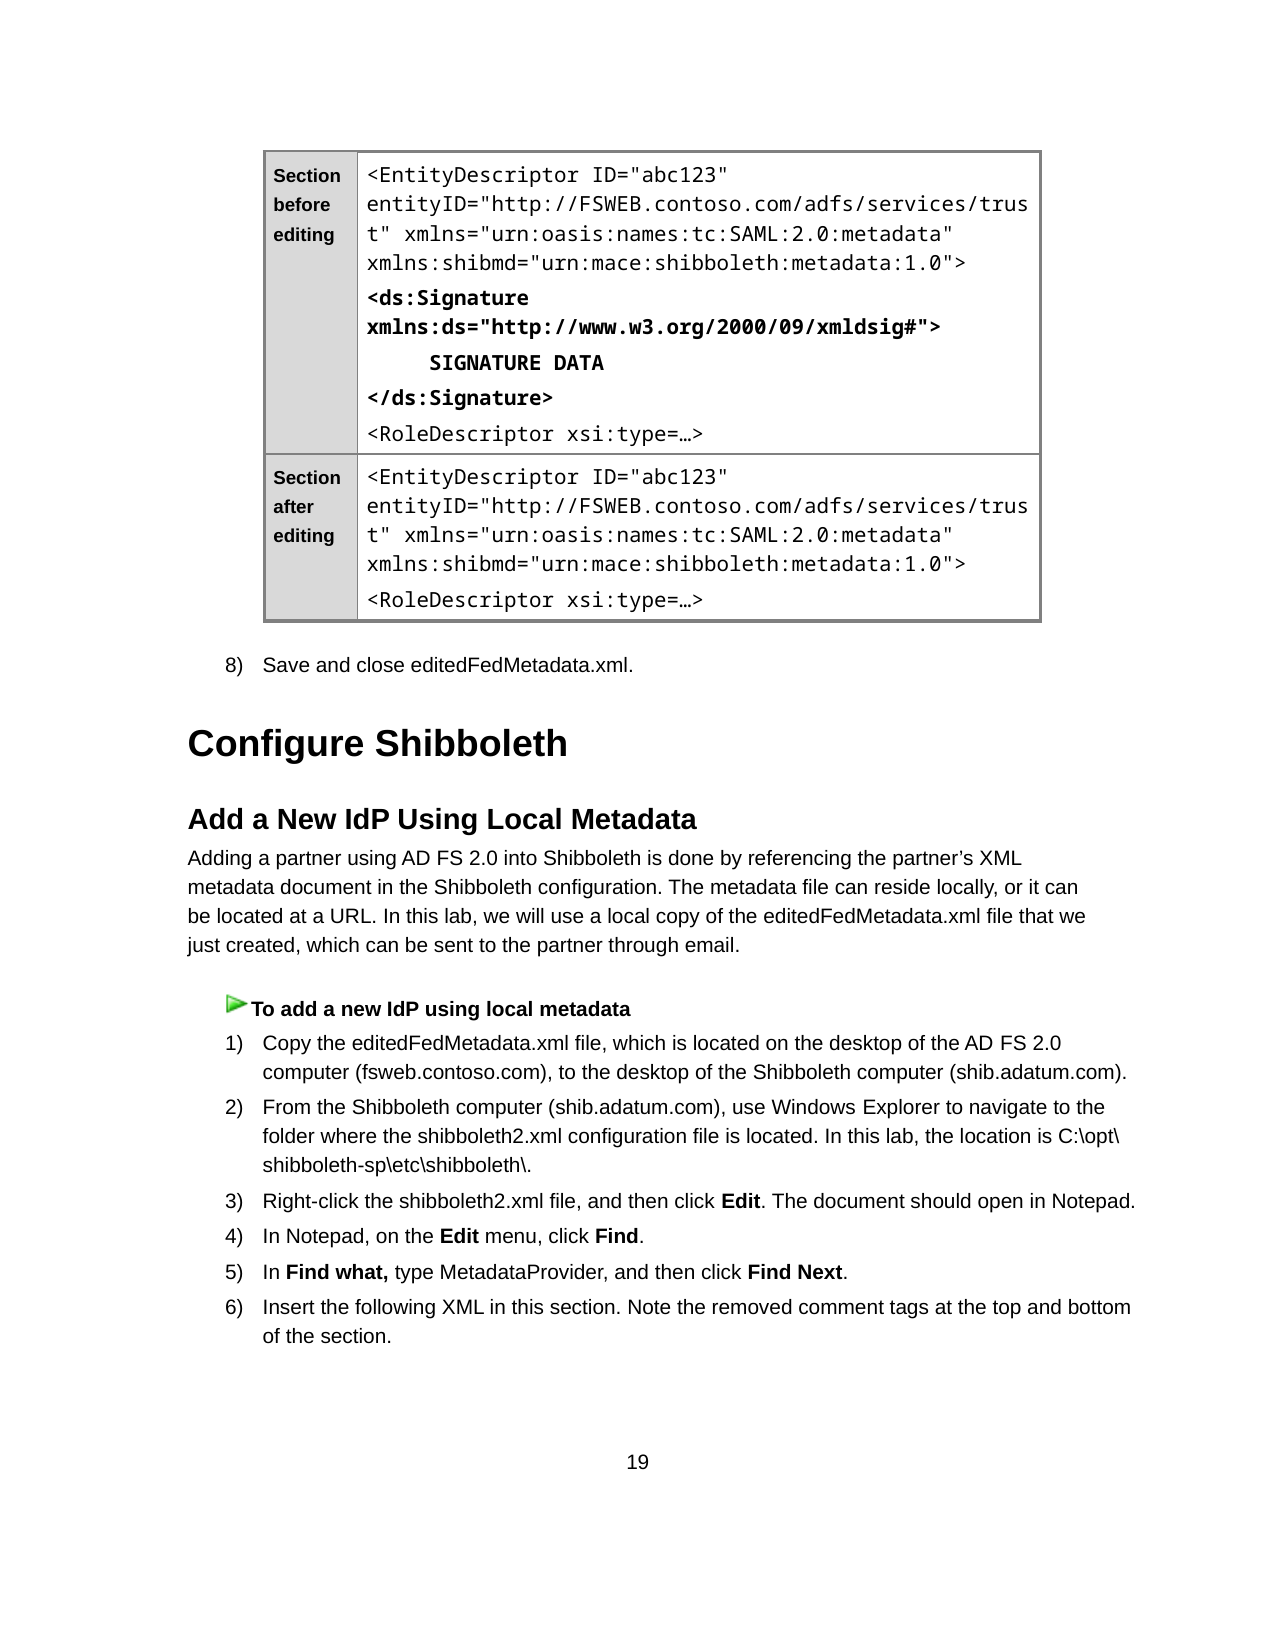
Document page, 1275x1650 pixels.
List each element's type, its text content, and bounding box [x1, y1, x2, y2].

text Adding a partner using AD FS 2.0 into Shibboleth is done by referencing the partner’s XML metadata document in the Shibboleth configuration. The metadata file can reside locally, or it can be located at a URL. In this lab, we will use a local copy of the editedFedMetadata.xml file that we just created, which can be sent to the partner through email. [187, 842, 1087, 959]
picture [225, 990, 251, 1016]
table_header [225, 965, 1147, 1376]
subtitle Configure Shibboleth [187, 722, 1087, 765]
subtitle Add a New IdP Using Local Metadata [187, 802, 1087, 836]
title To add a new IdP using local metadata [225, 990, 637, 1020]
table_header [225, 150, 1087, 684]
